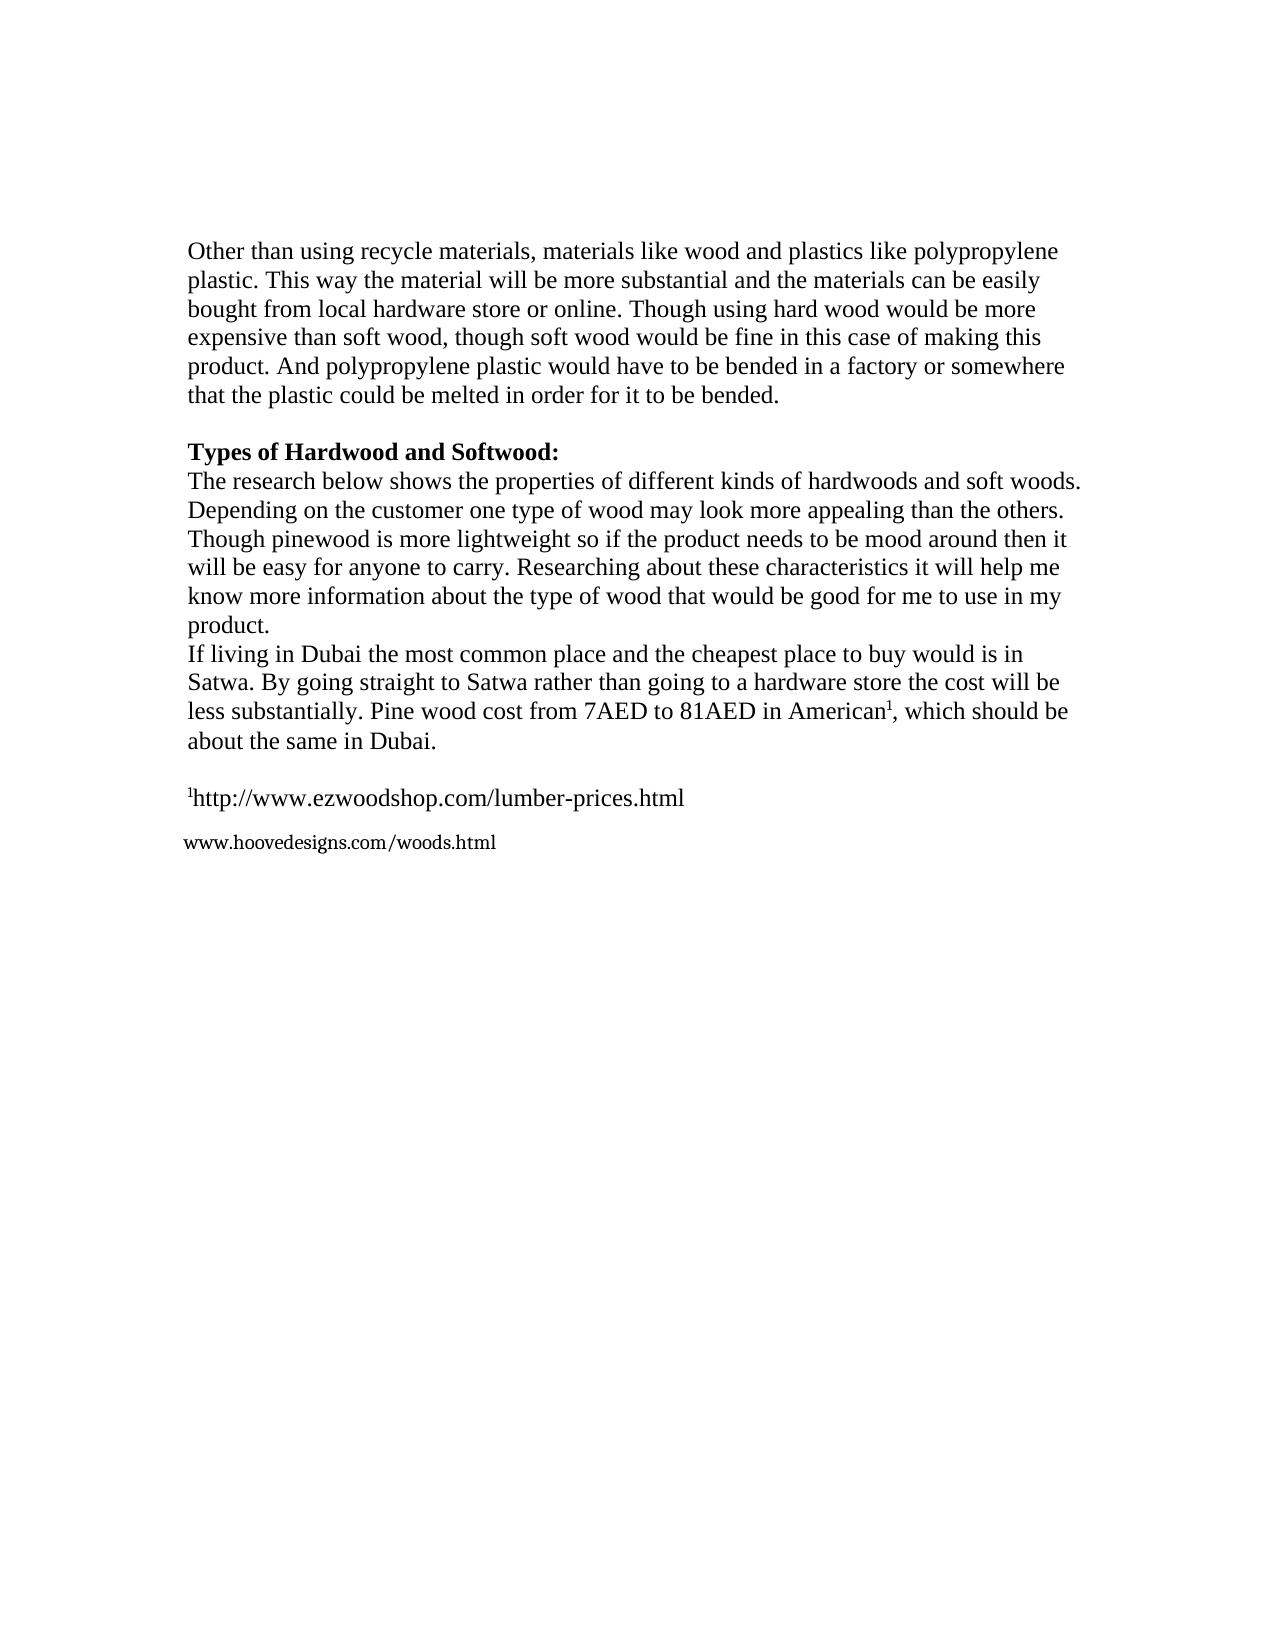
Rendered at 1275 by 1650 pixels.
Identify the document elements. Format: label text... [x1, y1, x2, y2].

text 1http://www.ezwoodshop.com/lumber-prices.html [187, 783, 1087, 813]
text The research below shows the properties of different kinds of hardwoods and soft woods. Depending on the customer one type of wood may look more appealing than the others. Though pinewood is more lightweight so if the product needs to be mood around then it will be easy for anyone to carry. Researching about these characteristics it will help me know more information about the type of wood that would be good for me to use in my product. [187, 466, 1087, 639]
text Types of Hardwood and Softwood: [187, 437, 1087, 466]
text Other than using recycle materials, materials like wood and plastics like polypropylene plastic. This way the material will be more substantial and the materials can be easily bought from local hardware store or online. Though using hard wood would be more expensive than soft wood, though soft wood would be fine in this case of making this product. And polypropylene plastic would have to be bended in a factory or somewhere that the plastic could be melted in order for it to be bended. [187, 236, 1087, 409]
text If living in Dubai the most common place and the cheapest place to buy would is in Satwa. By going straight to Satwa rather than going to a hardware store the cost will be less substantially. Pine wood cost from 7AED to 81AED in American1, which should be about the same in Dubai. [187, 639, 1087, 754]
